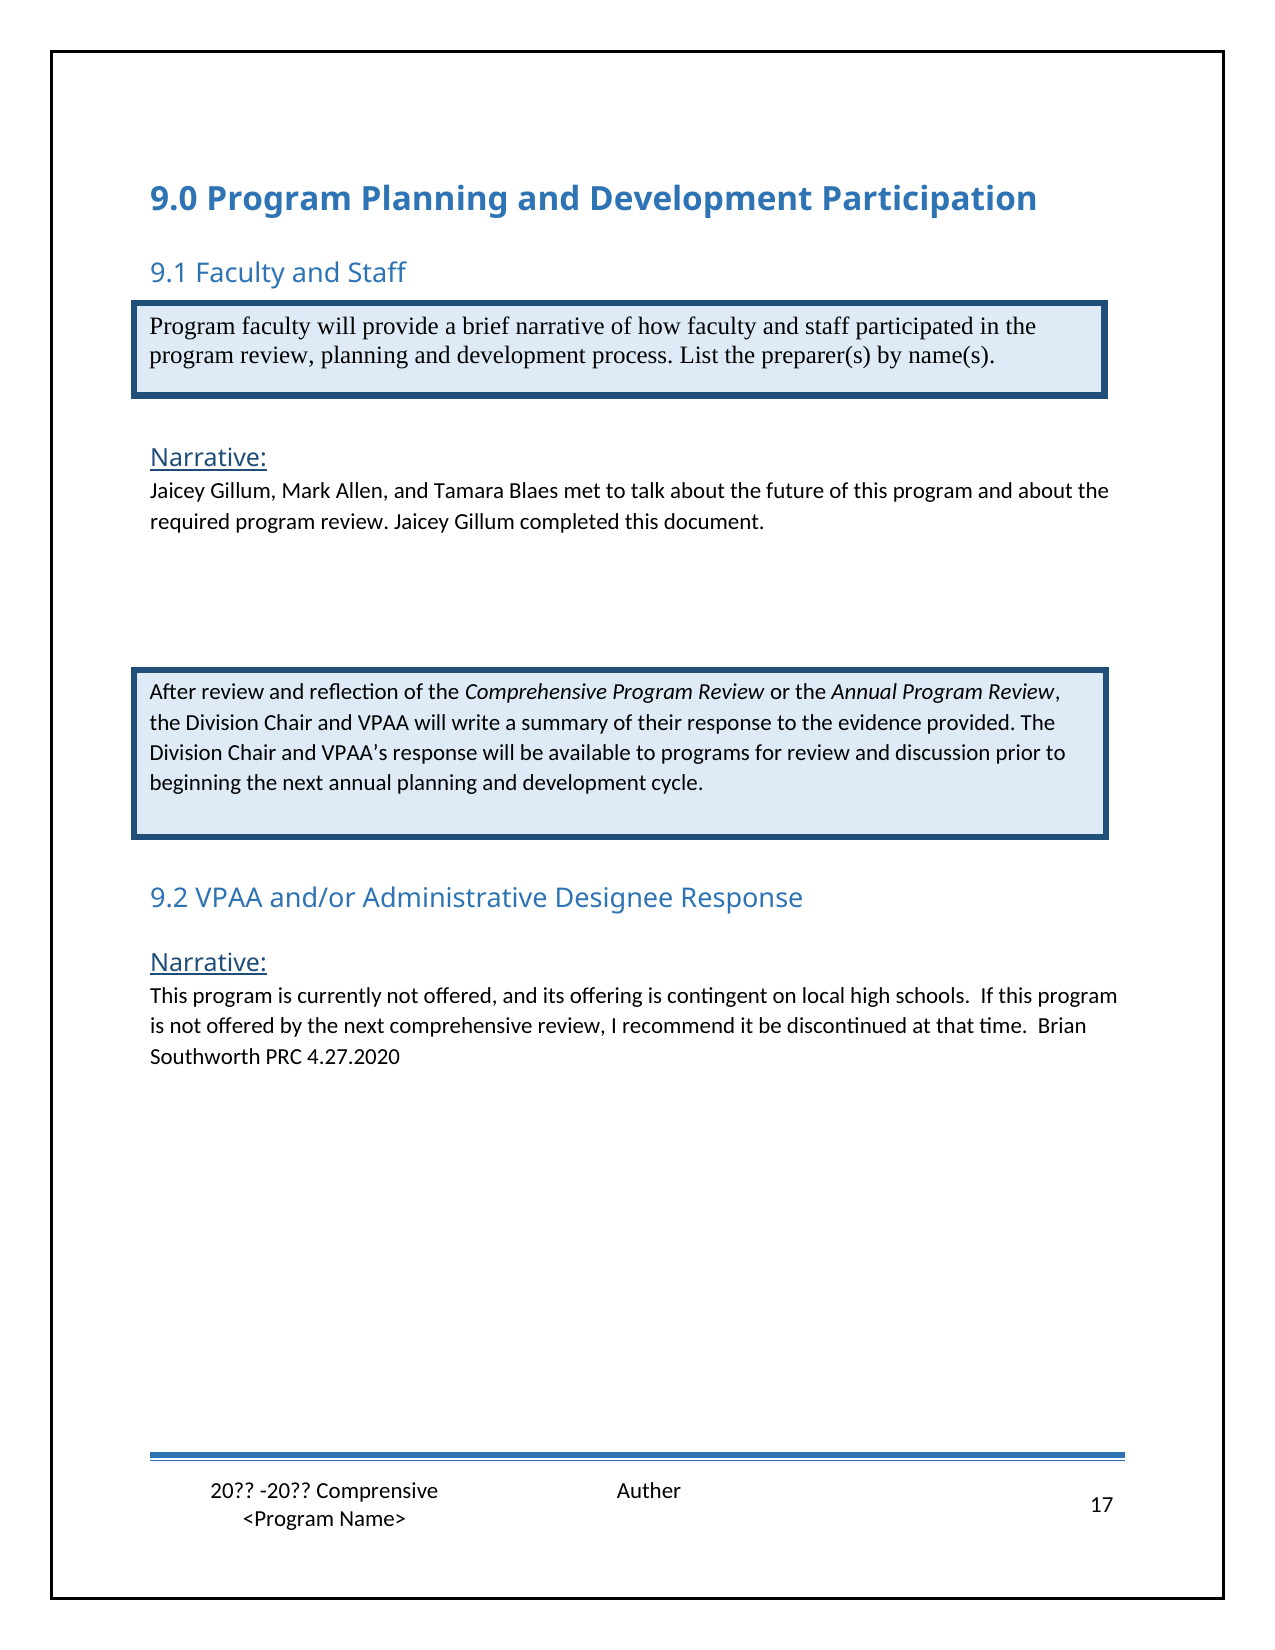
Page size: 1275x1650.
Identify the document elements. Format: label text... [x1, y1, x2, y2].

subtitle Narrative: [150, 945, 1125, 979]
text 9.2 VPAA and/or Administrative Designee Response [150, 624, 1125, 916]
subtitle Narrative: [150, 319, 1125, 474]
subtitle 9.0 Program Planning and Development Participation [150, 175, 1125, 220]
text This program is currently not offered, and its offering is contingent on local high schools. If this program is not offered by the next comprehensive review, I recommend it be discontinued at that time. Brian Southworth PRC 4.27.2020 [150, 981, 1125, 1070]
text Jaicey Gillum, Mark Allen, and Tamara Blaes met to talk about the future of this program and about the required program review. Jaicey Gillum completed this document. [150, 477, 1125, 535]
text 9.1 Faculty and Staff [150, 253, 1125, 290]
